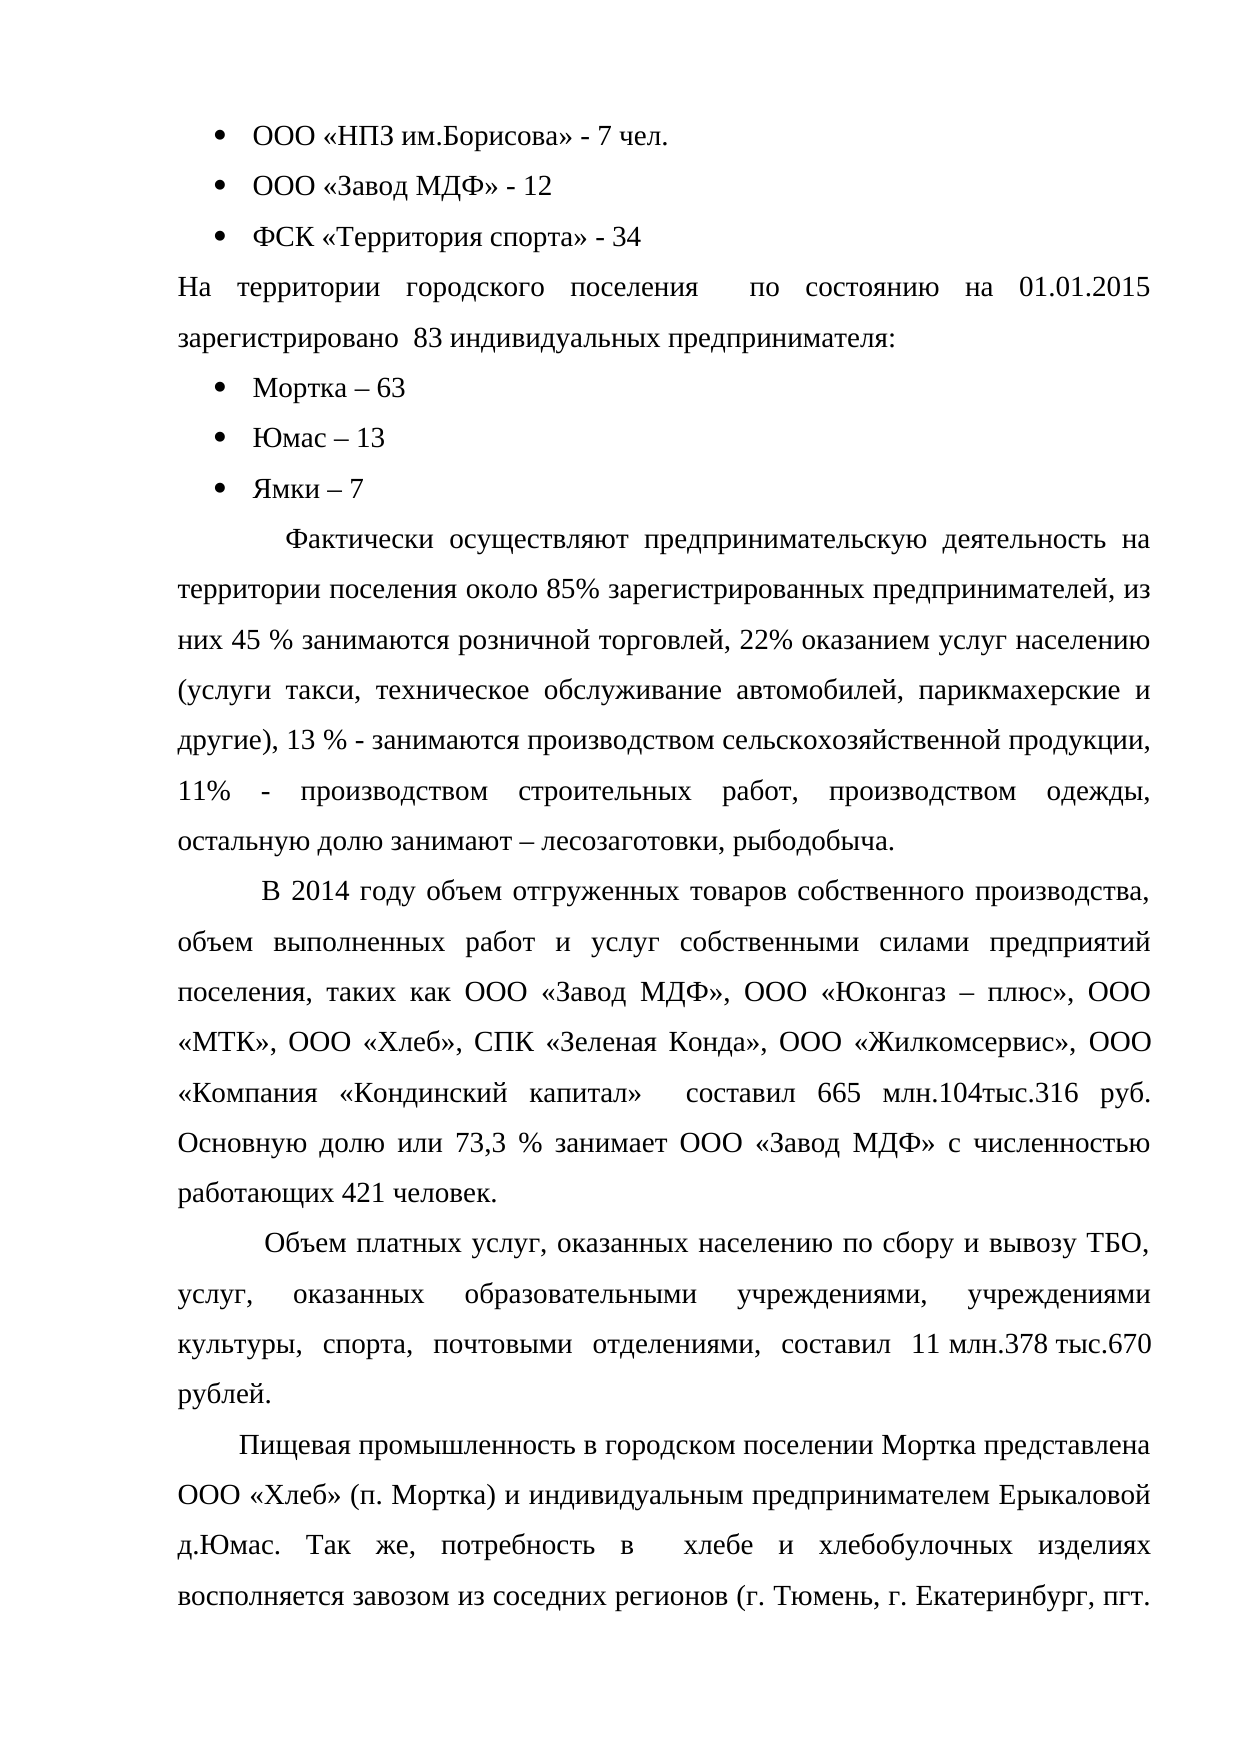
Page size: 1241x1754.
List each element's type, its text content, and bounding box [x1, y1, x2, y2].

list ООО «НПЗ им.Борисова» - 7 чел. [215, 118, 1152, 152]
list ООО «Завод МДФ» - 12 [215, 168, 1152, 202]
list ФСК «Территория спорта» - 34 [215, 219, 1152, 253]
text В 2014 году объем отгруженных товаров собственного производства, объем выполненных работ и услуг собственными силами предприятий поселения, таких как ООО «Завод МДФ», ООО «Юконгаз – плюс», ООО «МТК», ООО «Хлеб», СПК «Зеленая Конда», ООО «Жилкомсервис», ООО «Компания «Кондинский капитал» составил 665 млн.104тыс.316 руб. Основную долю или 73,3 % занимает ООО «Завод МДФ» с численностью работающих 421 человек. [177, 873, 1152, 1209]
list Мортка – 63 [215, 370, 1152, 404]
list Ямки – 7 [215, 471, 1152, 504]
text Фактически осуществляют предпринимательскую деятельность на территории поселения около 85% зарегистрированных предпринимателей, из них 45 % занимаются розничной торговлей, 22% оказанием услуг населению (услуги такси, техническое обслуживание автомобилей, парикмахерские и другие), 13 % - занимаются производством сельскохозяйственной продукции, 11% - производством строительных работ, производством одежды, остальную долю занимают – лесозаготовки, рыбодобыча. [177, 521, 1152, 857]
text Объем платных услуг, оказанных населению по сбору и вывозу ТБО, услуг, оказанных образовательными учреждениями, учреждениями культуры, спорта, почтовыми отделениями, составил 11 млн.378 тыс.670 рублей. [177, 1226, 1152, 1410]
list Юмас – 13 [215, 420, 1152, 454]
text На территории городского поселения по состоянию на 01.01.2015 зарегистрировано 83 индивидуальных предпринимателя: [177, 269, 1152, 353]
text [177, 1427, 1152, 1611]
